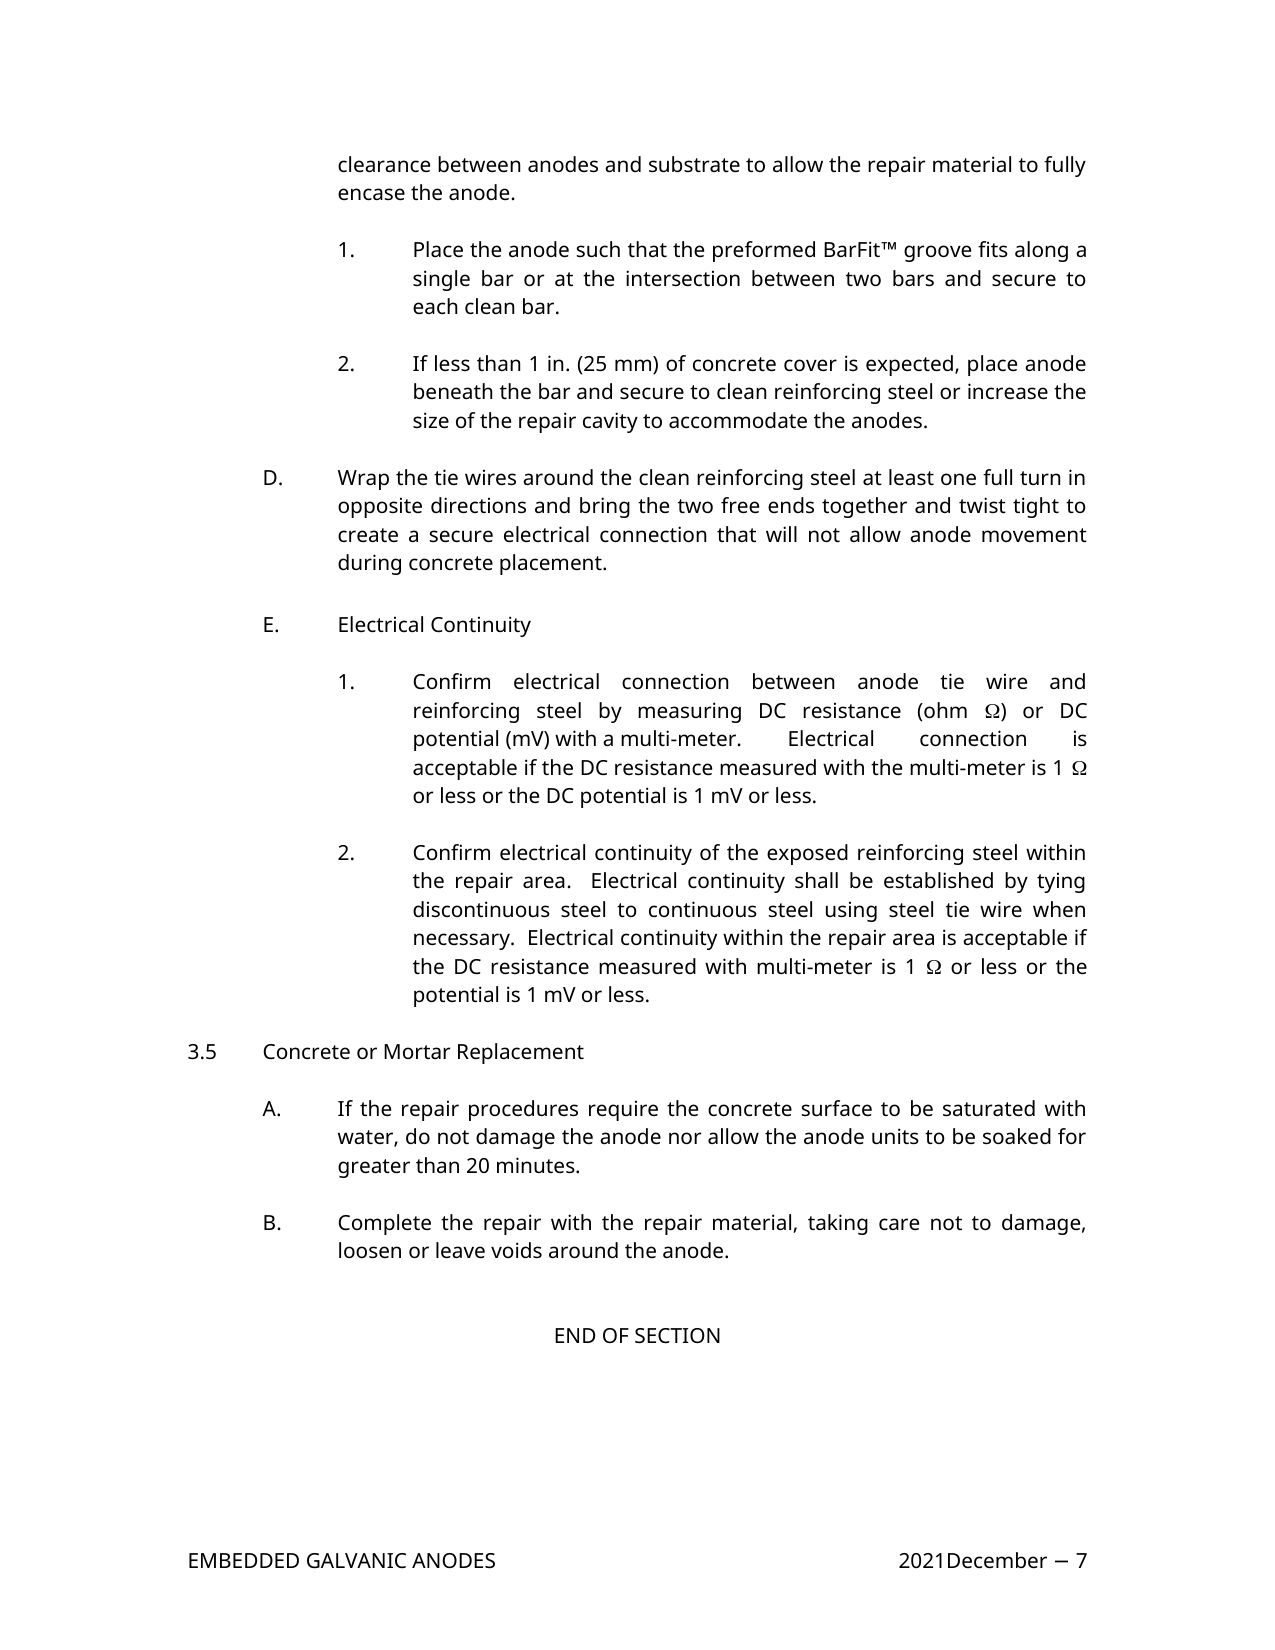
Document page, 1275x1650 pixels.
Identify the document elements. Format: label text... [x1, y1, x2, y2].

text E. Electrical Continuity [262, 611, 1087, 639]
list If the repair procedures require the concrete surface to be saturated with water, do not damage the anode nor allow the anode units to be soaked for greater than 20 minutes. [262, 1094, 1087, 1179]
list If less than 1 in. (25 mm) of concrete cover is expected, place anode beneath the bar and secure to clean reinforcing steel or increase the size of the repair cavity to accommodate the anodes. [337, 349, 1087, 434]
text 2. Confirm electrical continuity of the exposed reinforcing steel within the repair area. Electrical continuity shall be established by tying discontinuous steel to continuous steel using steel tie wire when necessary. Electrical continuity within the repair area is acceptable if the DC resistance measured with multi-meter is 1 or less or the potential is 1 mV or less. [337, 838, 1087, 1009]
text 3.5 Concrete or Mortar Replacement [187, 1037, 1087, 1066]
text D. Wrap the tie wires around the clean reinforcing steel at least one full turn in opposite directions and bring the two free ends together and twist tight to create a secure electrical connection that will not allow anode movement during concrete placement. [262, 463, 1087, 577]
text END OF SECTION [187, 1322, 1087, 1350]
text B. Complete the repair with the repair material, taking care not to damage, loosen or leave voids around the anode. [262, 1208, 1087, 1265]
list Place the anode such that the preformed BarFit™ groove fits along a single bar or at the intersection between two bars and secure to each clean bar. [337, 235, 1087, 321]
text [262, 150, 1087, 207]
text 1. Confirm electrical connection between anode tie wire and reinforcing steel by measuring DC resistance (ohm ) or DC potential (mV) with a multi-meter. Electrical connection is acceptable if the DC resistance measured with the multi-meter is 1 or less or the DC potential is 1 mV or less. [337, 667, 1087, 810]
